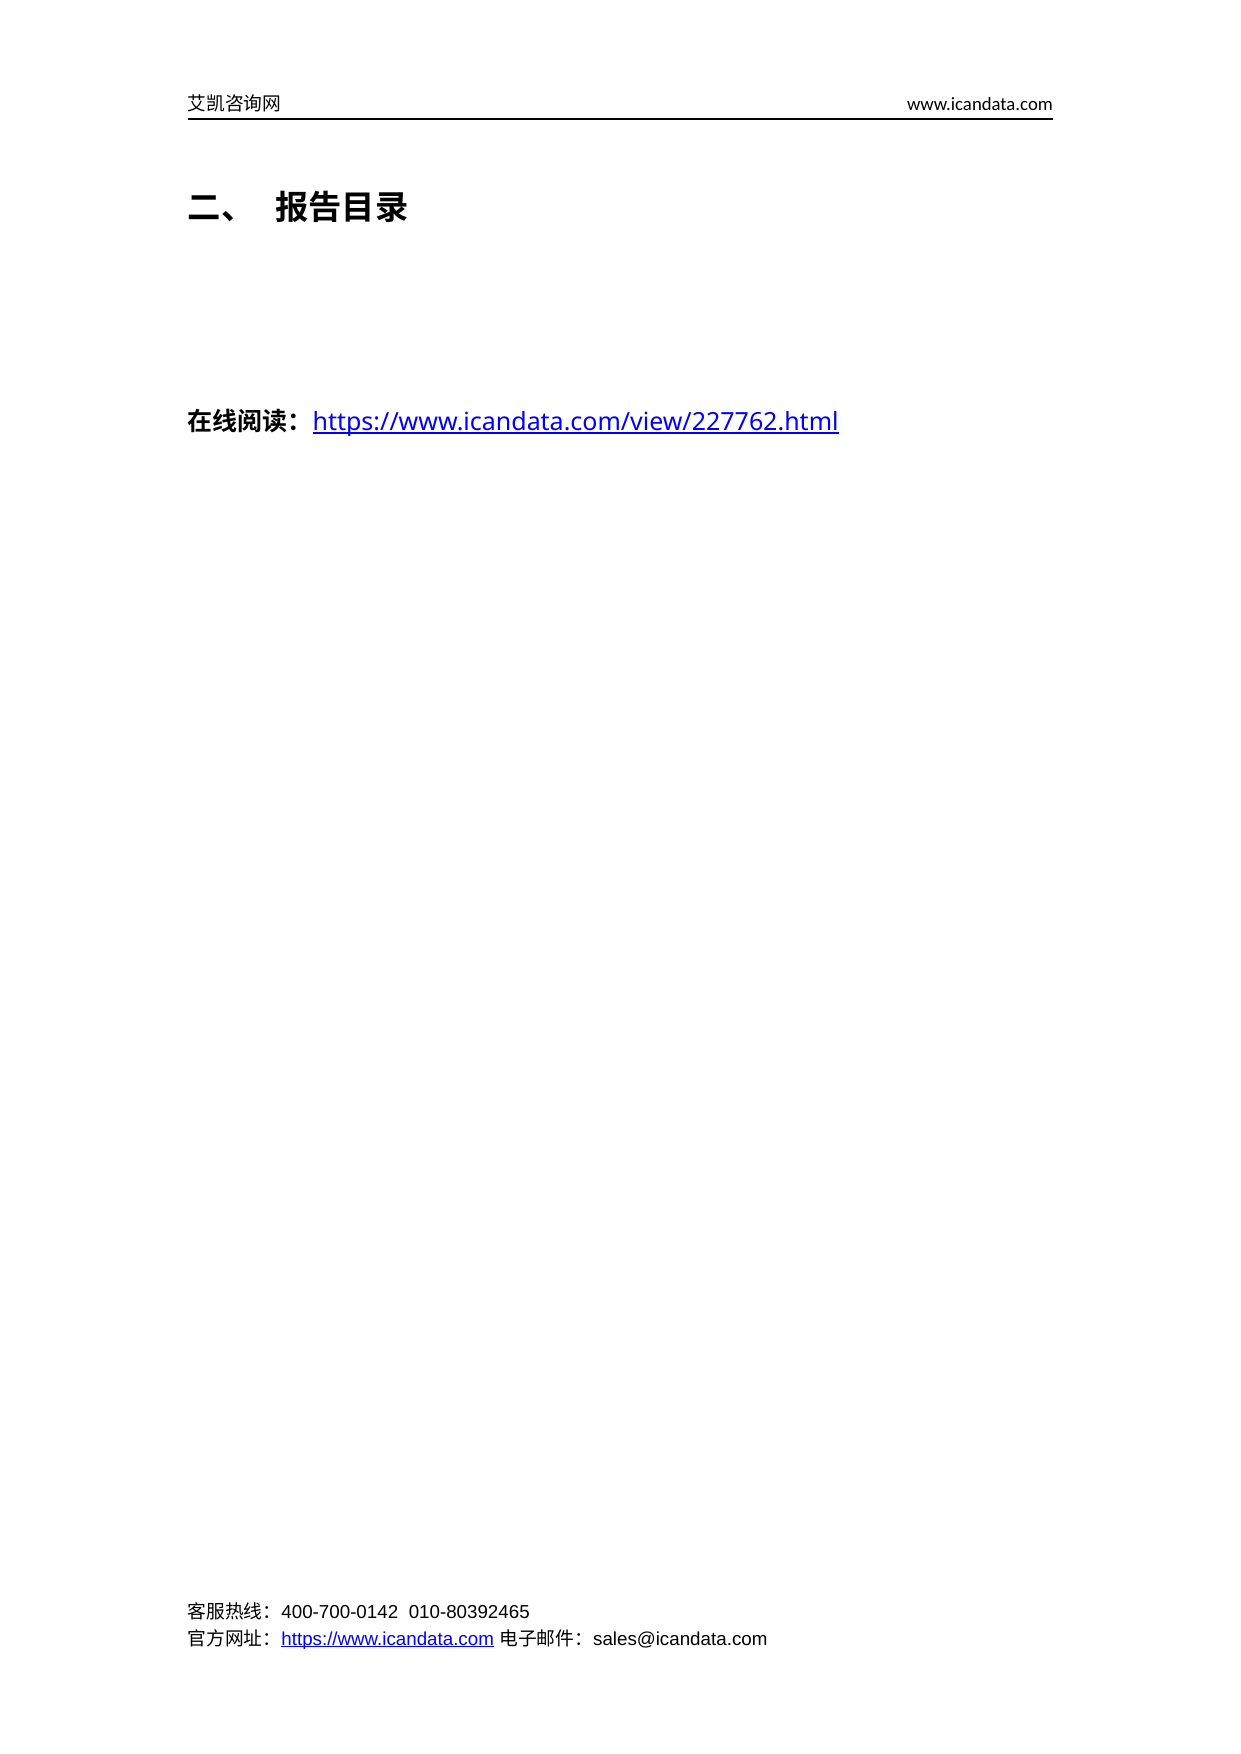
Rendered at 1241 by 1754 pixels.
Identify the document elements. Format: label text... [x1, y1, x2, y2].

text 在线阅读：https://www.icandata.com/view/227762.html [187, 387, 1053, 452]
subtitle 报告目录 [187, 172, 1053, 237]
